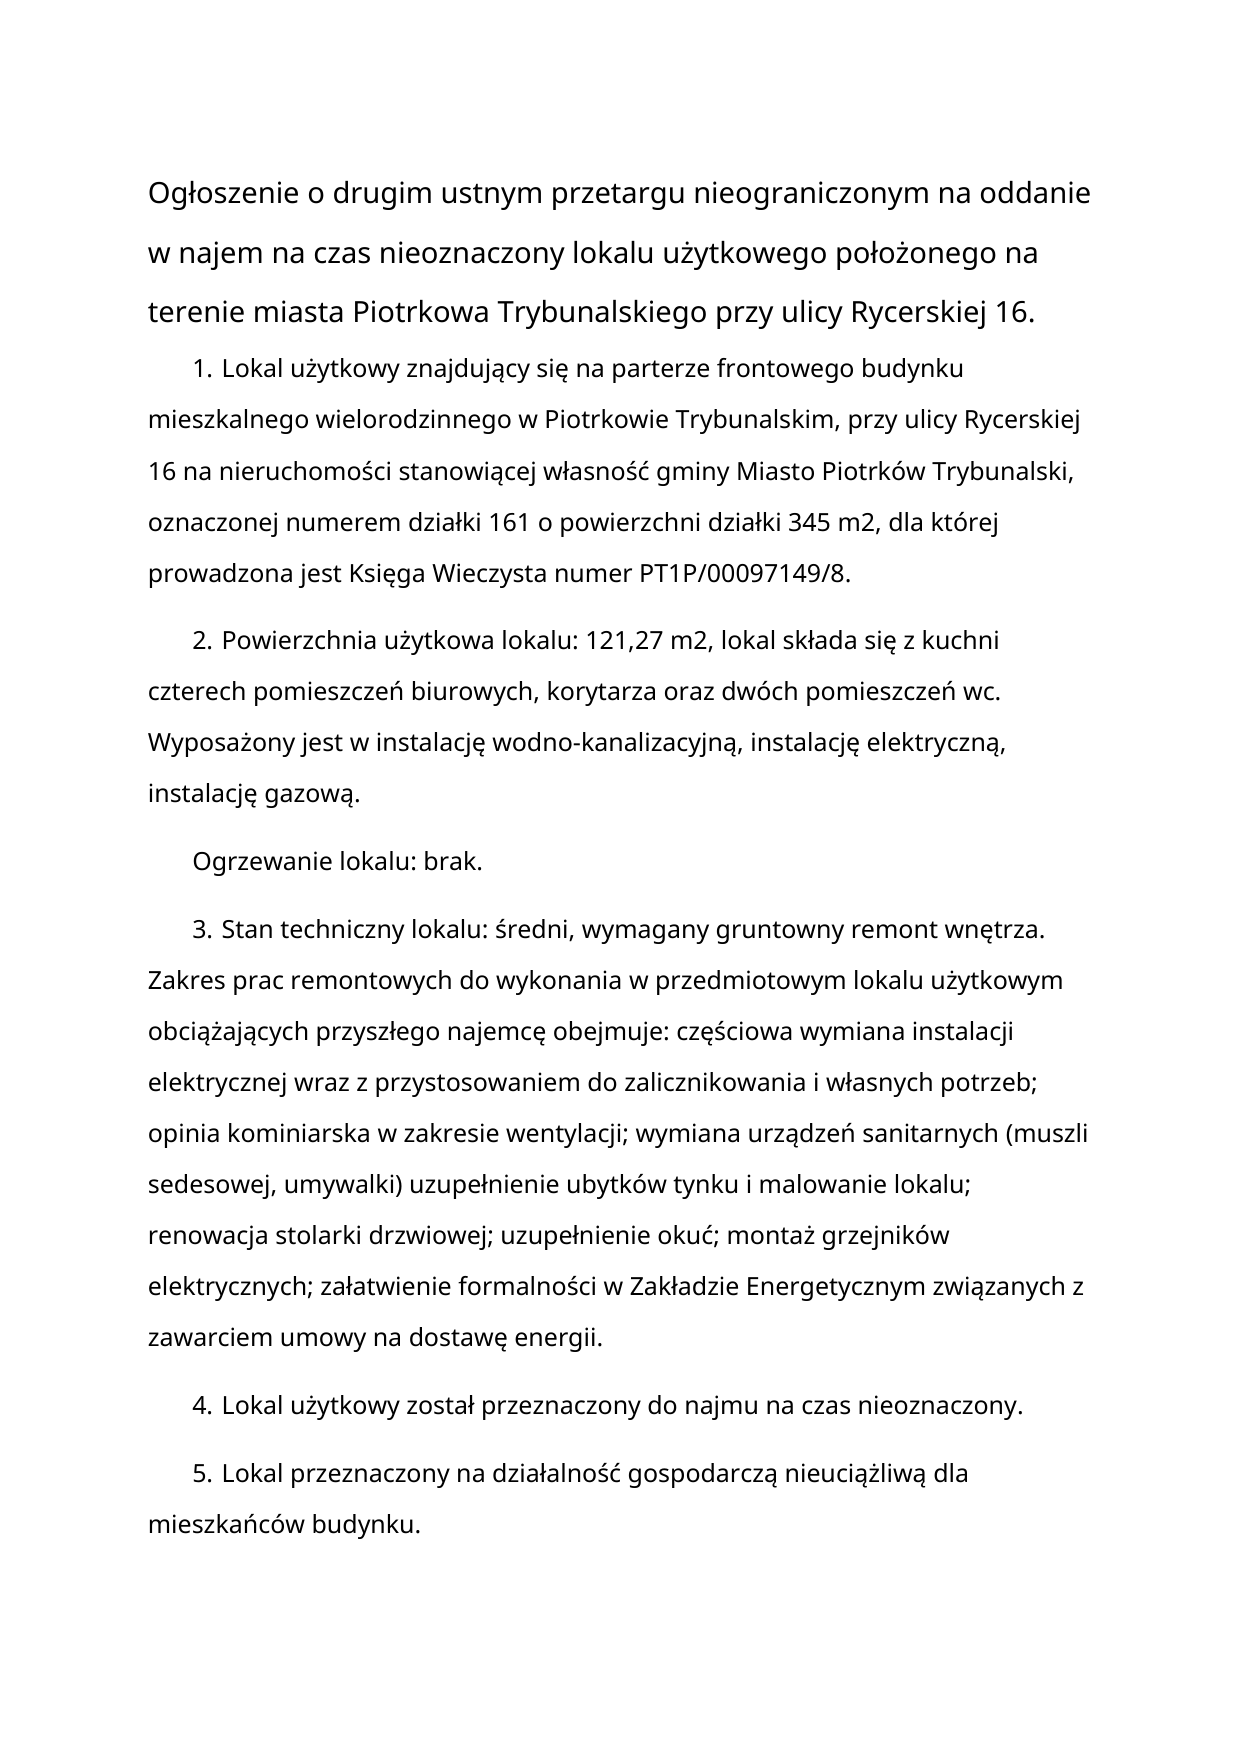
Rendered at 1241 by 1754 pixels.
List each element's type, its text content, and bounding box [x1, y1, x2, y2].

list Lokal przeznaczony na działalność gospodarczą nieuciążliwą dla mieszkańców budynku. [148, 1455, 1093, 1540]
list Lokal użytkowy znajdujący się na parterze frontowego budynku mieszkalnego wielorodzinnego w Piotrkowie Trybunalskim, przy ulicy Rycerskiej 16 na nieruchomości stanowiącej własność gminy Miasto Piotrków Trybunalski, oznaczonej numerem działki 161 o powierzchni działki 345 m2, dla której prowadzona jest Księga Wieczysta numer PT1P/00097149/8. [148, 351, 1093, 589]
list Powierzchnia użytkowa lokalu: 121,27 m2, lokal składa się z kuchni czterech pomieszczeń biurowych, korytarza oraz dwóch pomieszczeń wc. Wyposażony jest w instalację wodno-kanalizacyjną, instalację elektryczną, instalację gazową. [148, 623, 1093, 810]
text Ogrzewanie lokalu: brak. [148, 844, 1093, 878]
list Lokal użytkowy został przeznaczony do najmu na czas nieoznaczony. [148, 1387, 1093, 1422]
list Stan techniczny lokalu: średni, wymagany gruntowny remont wnętrza. Zakres prac remontowych do wykonania w przedmiotowym lokalu użytkowym obciążających przyszłego najemcę obejmuje: częściowa wymiana instalacji elektrycznej wraz z przystosowaniem do zalicznikowania i własnych potrzeb; opinia kominiarska w zakresie wentylacji; wymiana urządzeń sanitarnych (muszli sedesowej, umywalki) uzupełnienie ubytków tynku i malowanie lokalu; renowacja stolarki drzwiowej; uzupełnienie okuć; montaż grzejników elektrycznych; załatwienie formalności w Zakładzie Energetycznym związanych z zawarciem umowy na dostawę energii. [148, 911, 1093, 1354]
subtitle Ogłoszenie o drugim ustnym przetargu nieograniczonym na oddanie w najem na czas nieoznaczony lokalu użytkowego położonego na terenie miasta Piotrkowa Trybunalskiego przy ulicy Rycerskiej 16. [148, 173, 1093, 331]
